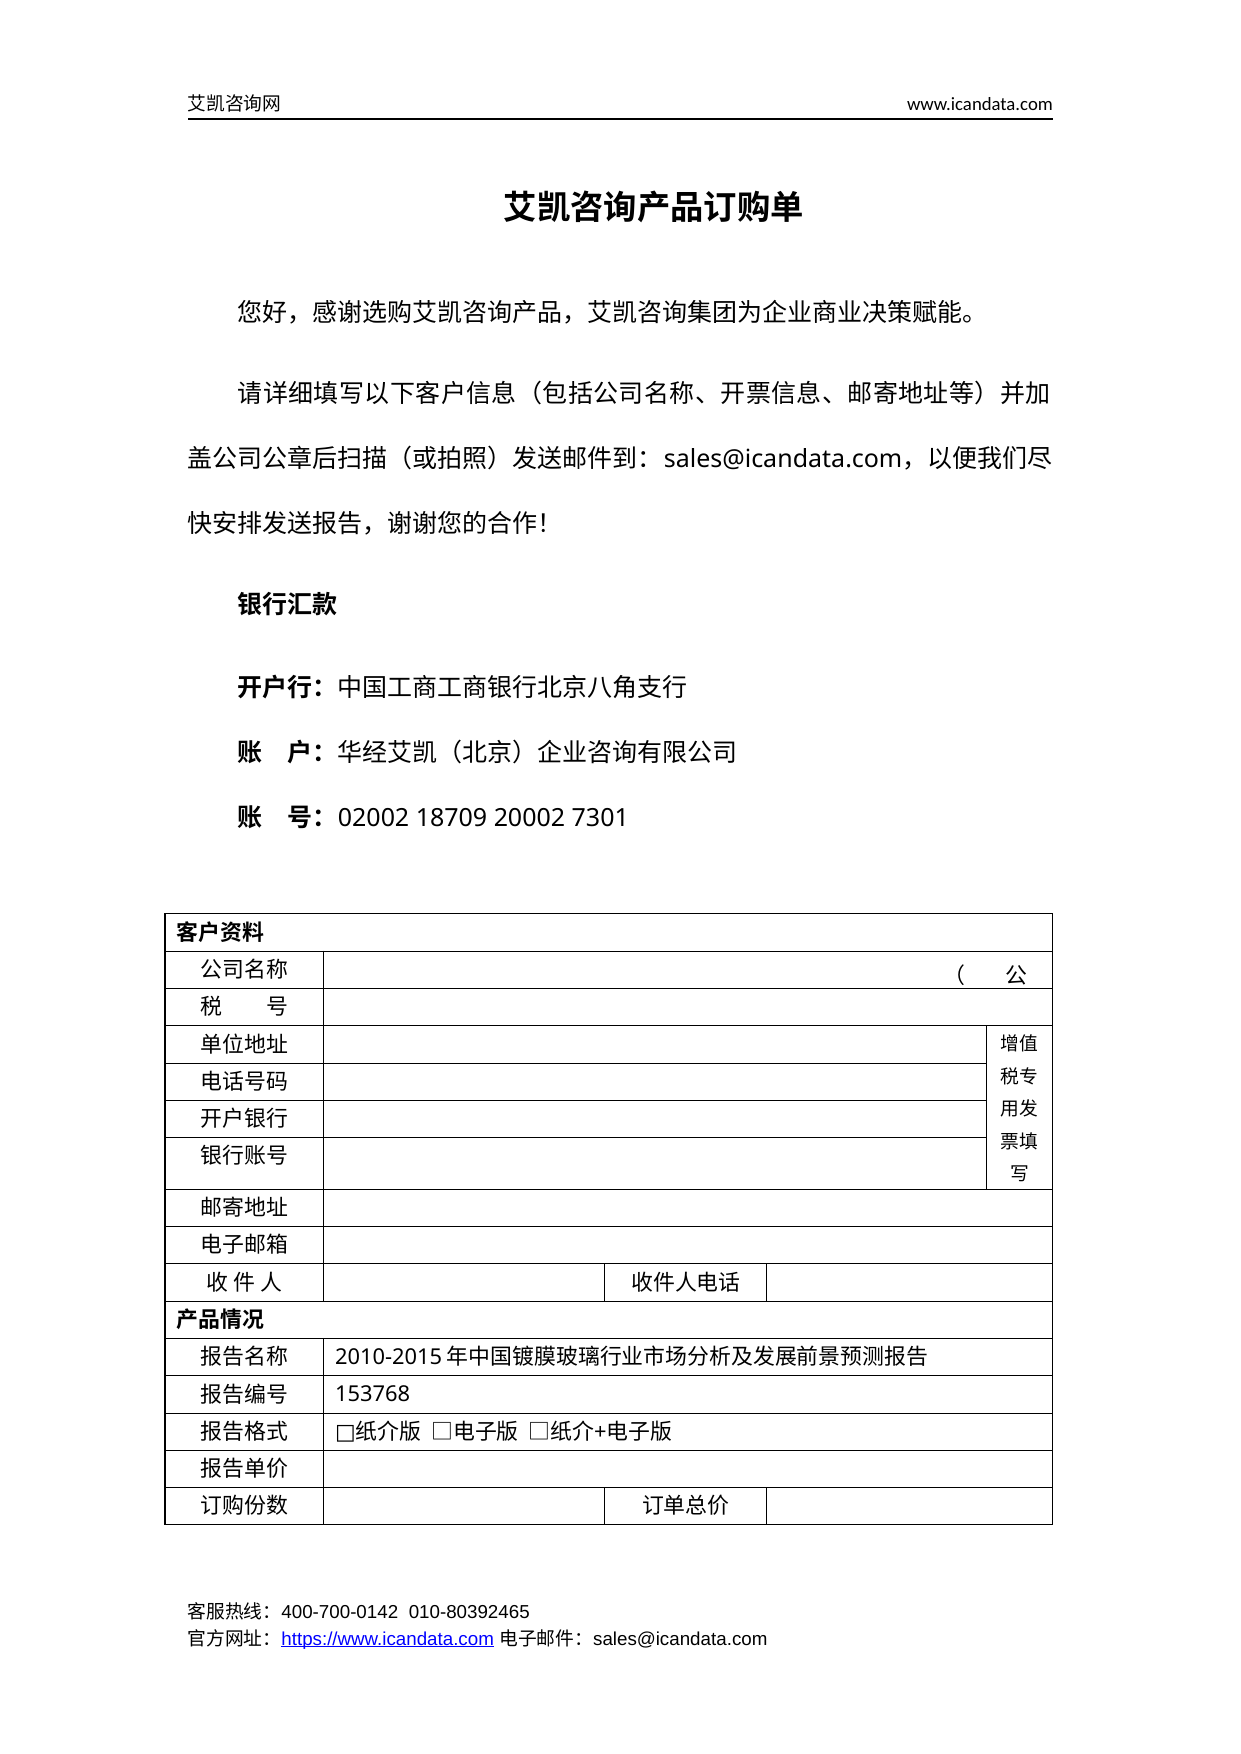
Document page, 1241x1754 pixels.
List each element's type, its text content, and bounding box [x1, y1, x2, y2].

table_cell [324, 1064, 986, 1100]
table_cell 报告名称 [166, 1339, 323, 1375]
table_cell 银行账号 [166, 1138, 323, 1189]
text 开户行：中国工商工商银行北京八角支行 [187, 653, 1053, 718]
table_cell [324, 1101, 986, 1137]
table_cell [324, 1190, 1052, 1226]
table_cell 增值税专用发票填写 [987, 1026, 1052, 1189]
table_cell [324, 1138, 986, 1189]
text 艾凯咨询产品订购单 [187, 172, 1053, 237]
table_cell 订单总价 [605, 1488, 766, 1524]
text 请详细填写以下客户信息（包括公司名称、开票信息、邮寄地址等）并加盖公司公章后扫描（或拍照）发送邮件到：sales@icandata.com，以便我们尽快安排发送报告，谢谢您的合作！ [187, 359, 1053, 554]
table_cell [324, 1451, 1052, 1487]
table_cell 税 号 [166, 989, 323, 1025]
table_cell 邮寄地址 [166, 1190, 323, 1226]
table_cell 报告格式 [166, 1414, 323, 1450]
text 您好，感谢选购艾凯咨询产品，艾凯咨询集团为企业商业决策赋能。 [187, 278, 1053, 343]
table_header 客户资料 [166, 914, 1052, 951]
table_cell 订购份数 [166, 1488, 323, 1524]
table_cell 报告单价 [166, 1451, 323, 1487]
table_cell [324, 989, 1052, 1025]
table_cell 153768 [324, 1376, 1052, 1412]
table_cell 公司名称 [166, 952, 323, 988]
table_cell 报告编号 [166, 1376, 323, 1412]
table_cell 单位地址 [166, 1026, 323, 1062]
table_cell [324, 1264, 604, 1301]
table_cell [324, 1488, 604, 1524]
table_cell [767, 1264, 1052, 1301]
table_cell [767, 1488, 1052, 1524]
table_cell 收 件 人 [166, 1264, 323, 1301]
table_cell [324, 1026, 986, 1062]
table_cell 开户银行 [166, 1101, 323, 1137]
table_cell 电话号码 [166, 1064, 323, 1100]
table_cell □纸介版 □电子版 □纸介+电子版 [324, 1414, 1052, 1450]
text 账 户：华经艾凯（北京）企业咨询有限公司 [187, 718, 1053, 783]
table_cell [324, 952, 1052, 988]
text 银行汇款 [187, 570, 1053, 635]
table_cell 收件人电话 [605, 1264, 766, 1301]
table_cell 2010-2015年中国镀膜玻璃行业市场分析及发展前景预测报告 [324, 1339, 1052, 1375]
text 账 号：02002 18709 20002 7301 [187, 783, 1053, 848]
table_cell [324, 1227, 1052, 1263]
table_cell 产品情况 [166, 1302, 1052, 1338]
table_cell 电子邮箱 [166, 1227, 323, 1263]
